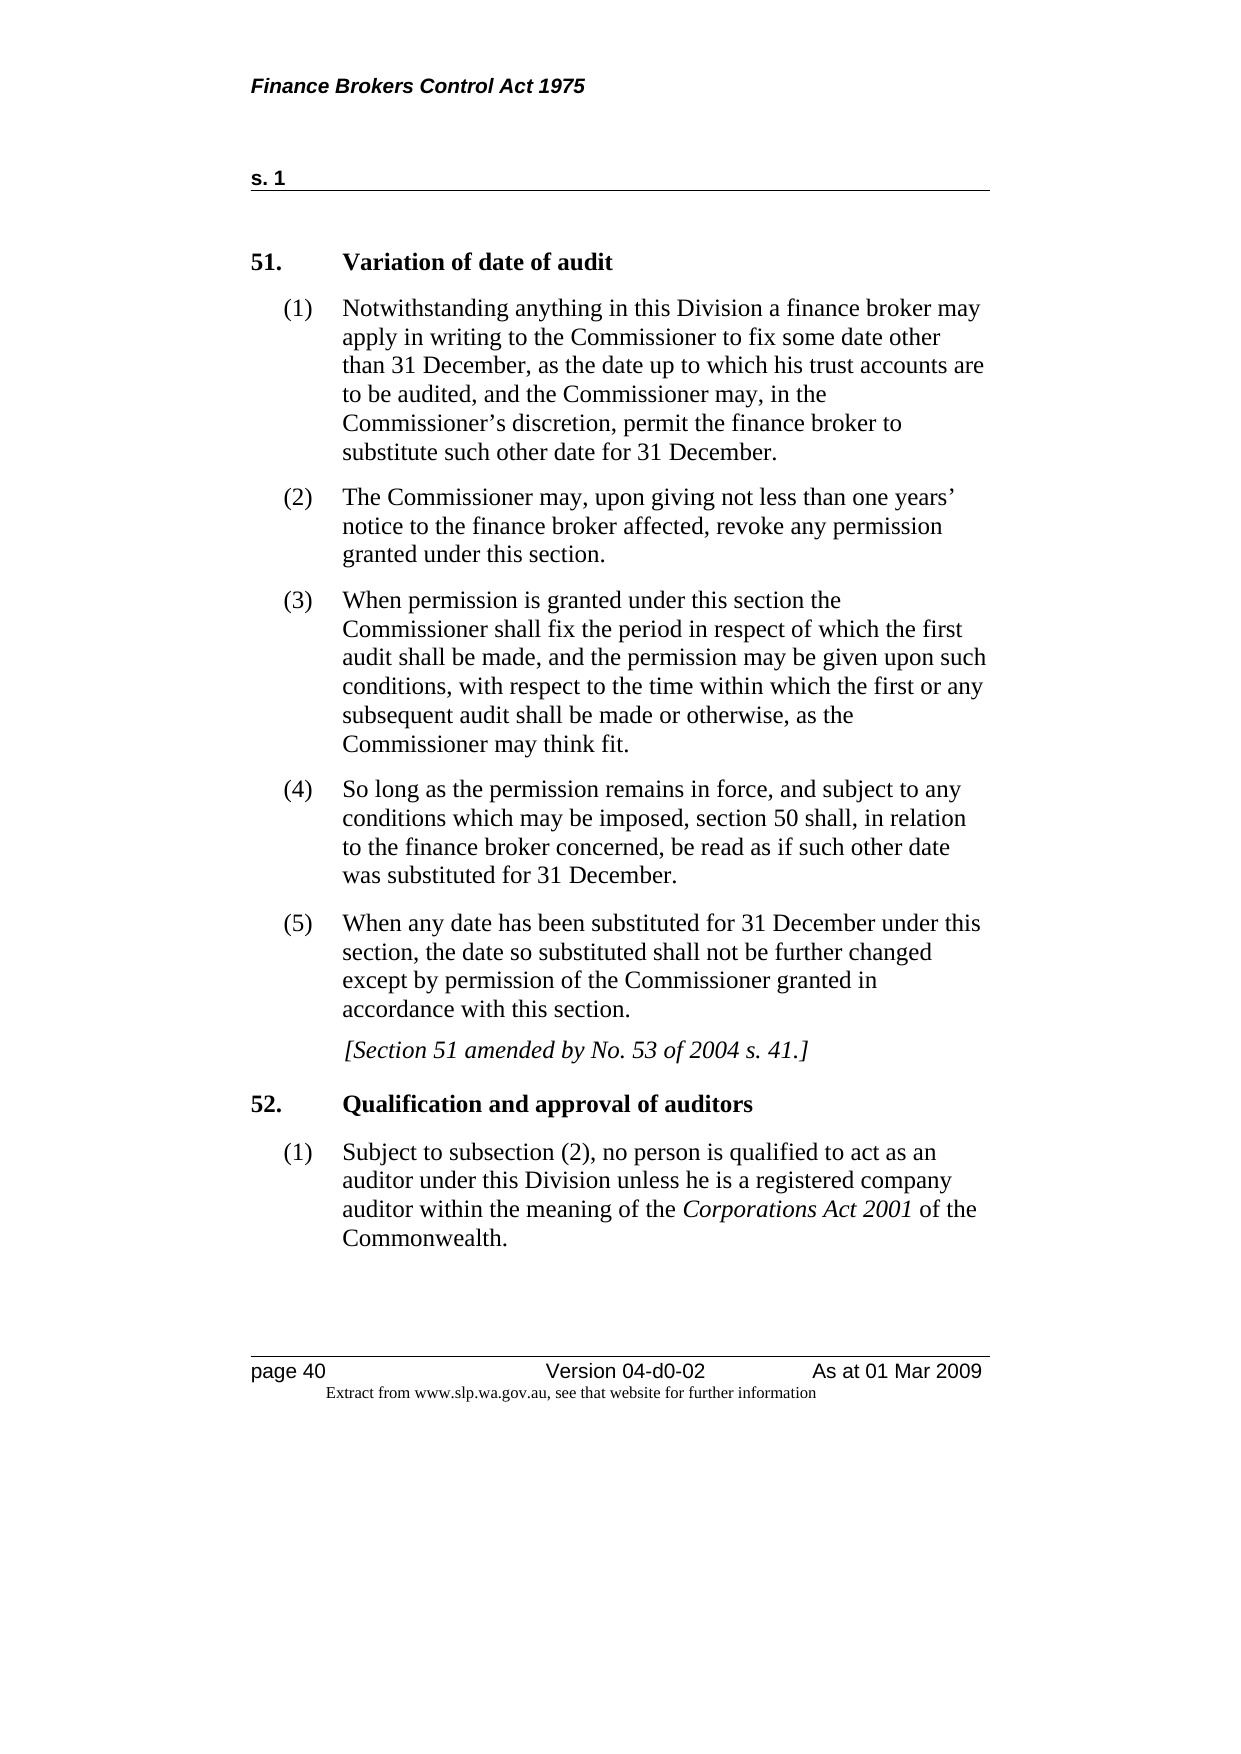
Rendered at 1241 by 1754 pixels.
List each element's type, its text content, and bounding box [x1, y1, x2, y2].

text (2) The Commissioner may, upon giving not less than one years’ notice to the finance broker affected, revoke any permission granted under this section. [251, 482, 990, 568]
subtitle 51. Variation of date of audit [251, 247, 990, 276]
text (1) Notwithstanding anything in this Division a finance broker may apply in writing to the Commissioner to fix some date other than 31 December, as the date up to which his trust accounts are to be audited, and the Commissioner may, in the Commissioner’s discretion, permit the finance broker to substitute such other date for 31 December. [251, 293, 990, 465]
text (3) When permission is granted under this section the Commissioner shall fix the period in respect of which the first audit shall be made, and the permission may be given upon such conditions, with respect to the time within which the first or any subsequent audit shall be made or otherwise, as the Commissioner may think fit. [251, 585, 990, 757]
text [Section 51 amended by No. 53 of 2004 s. 41.] [251, 1035, 990, 1064]
text (1) Subject to subsection (2), no person is qualified to act as an auditor under this Division unless he is a registered company auditor within the meaning of the Corporations Act 2001 of the Commonwealth. [251, 1137, 990, 1252]
subtitle 52. Qualification and approval of auditors [251, 1089, 990, 1118]
text (5) When any date has been substituted for 31 December under this section, the date so substituted shall not be further changed except by permission of the Commissioner granted in accordance with this section. [251, 908, 990, 1023]
text (4) So long as the permission remains in force, and subject to any conditions which may be imposed, section 50 shall, in relation to the finance broker concerned, be read as if such other date was substituted for 31 December. [251, 774, 990, 889]
